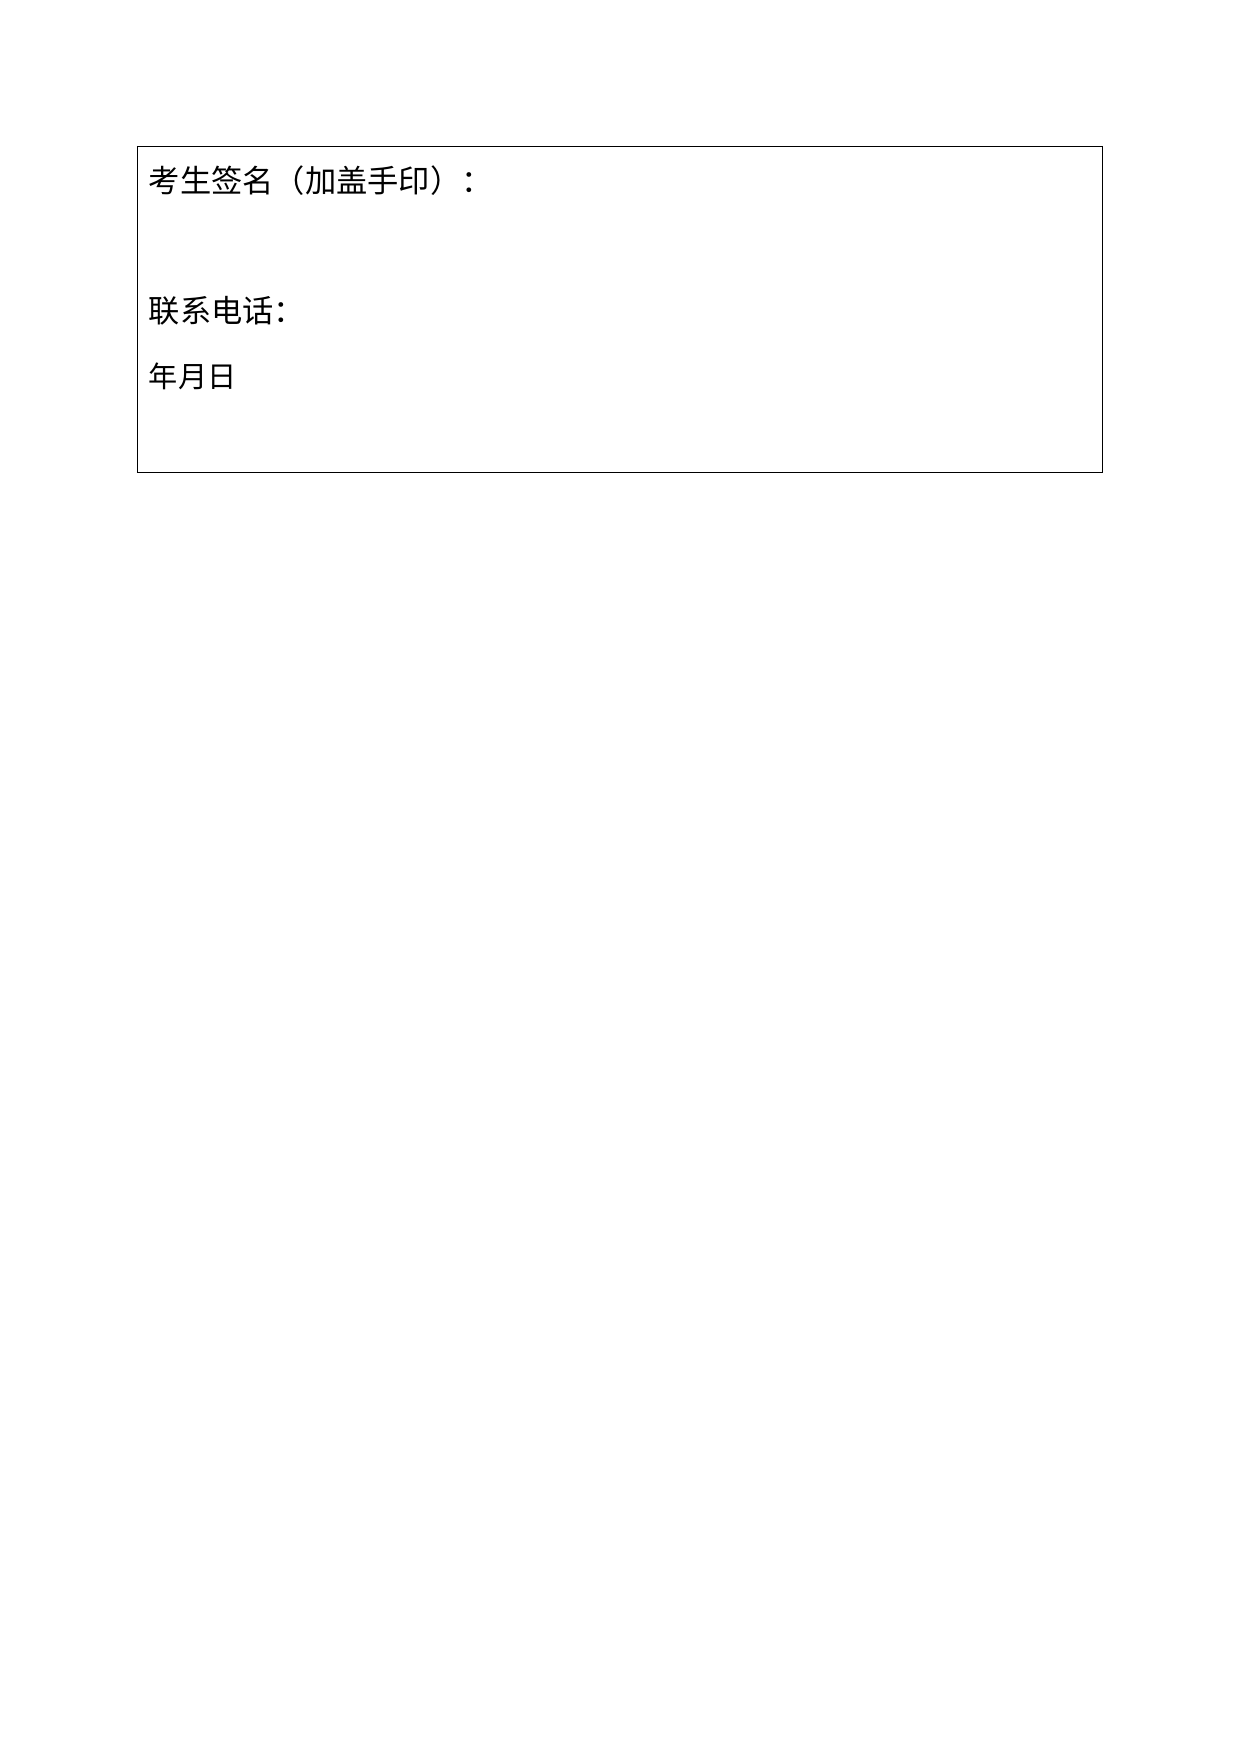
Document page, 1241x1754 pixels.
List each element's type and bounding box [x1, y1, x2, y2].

table_cell [138, 147, 1102, 472]
